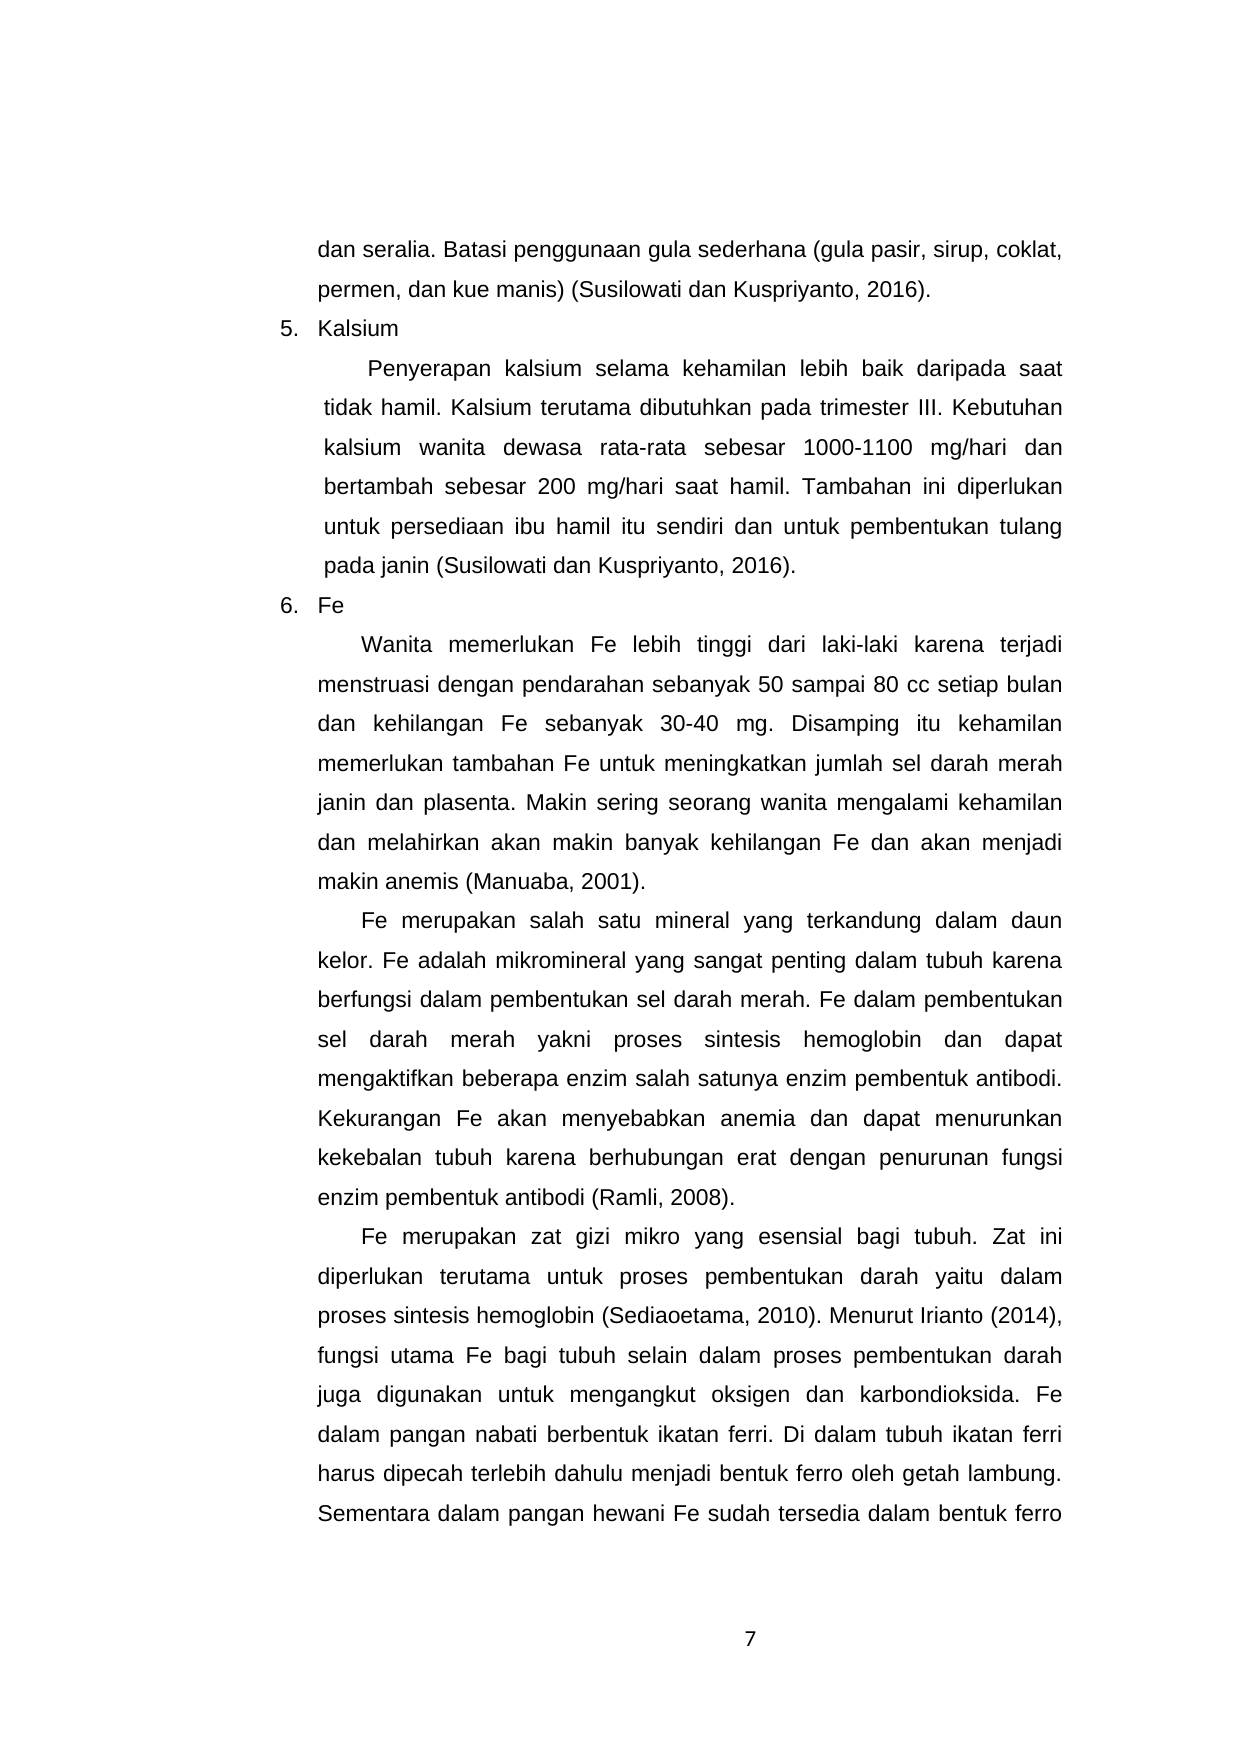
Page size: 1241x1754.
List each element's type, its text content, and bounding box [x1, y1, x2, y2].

list Fe merupakan salah satu mineral yang terkandung dalam daun kelor. Fe adalah mikromineral yang sangat penting dalam tubuh karena berfungsi dalam pembentukan sel darah merah. Fe dalam pembentukan sel darah merah yakni proses sintesis hemoglobin dan dapat mengaktifkan beberapa enzim salah satunya enzim pembentuk antibodi. Kekurangan Fe akan menyebabkan anemia dan dapat menurunkan kekebalan tubuh karena berhubungan erat dengan penurunan fungsi enzim pembentuk antibodi (Ramli, 2008). [317, 907, 1063, 1210]
list Wanita memerlukan Fe lebih tinggi dari laki-laki karena terjadi menstruasi dengan pendarahan sebanyak 50 sampai 80 cc setiap bulan dan kehilangan Fe sebanyak 30-40 mg. Disamping itu kehamilan memerlukan tambahan Fe untuk meningkatkan jumlah sel darah merah janin dan plasenta. Makin sering seorang wanita mengalami kehamilan dan melahirkan akan makin banyak kehilangan Fe dan akan menjadi makin anemis (Manuaba, 2001). [317, 631, 1063, 894]
list Kalsium [280, 315, 1063, 342]
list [317, 1223, 1063, 1526]
list Penyerapan kalsium selama kehamilan lebih baik daripada saat tidak hamil. Kalsium terutama dibutuhkan pada trimester III. Kebutuhan kalsium wanita dewasa rata-rata sebesar 1000-1100 mg/hari dan bertambah sebesar 200 mg/hari saat hamil. Tambahan ini diperlukan untuk persediaan ibu hamil itu sendiri dan untuk pembentukan tulang pada janin (Susilowati dan Kuspriyanto, 2016). [324, 355, 1063, 578]
list Fe [280, 592, 1063, 618]
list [317, 236, 1063, 302]
